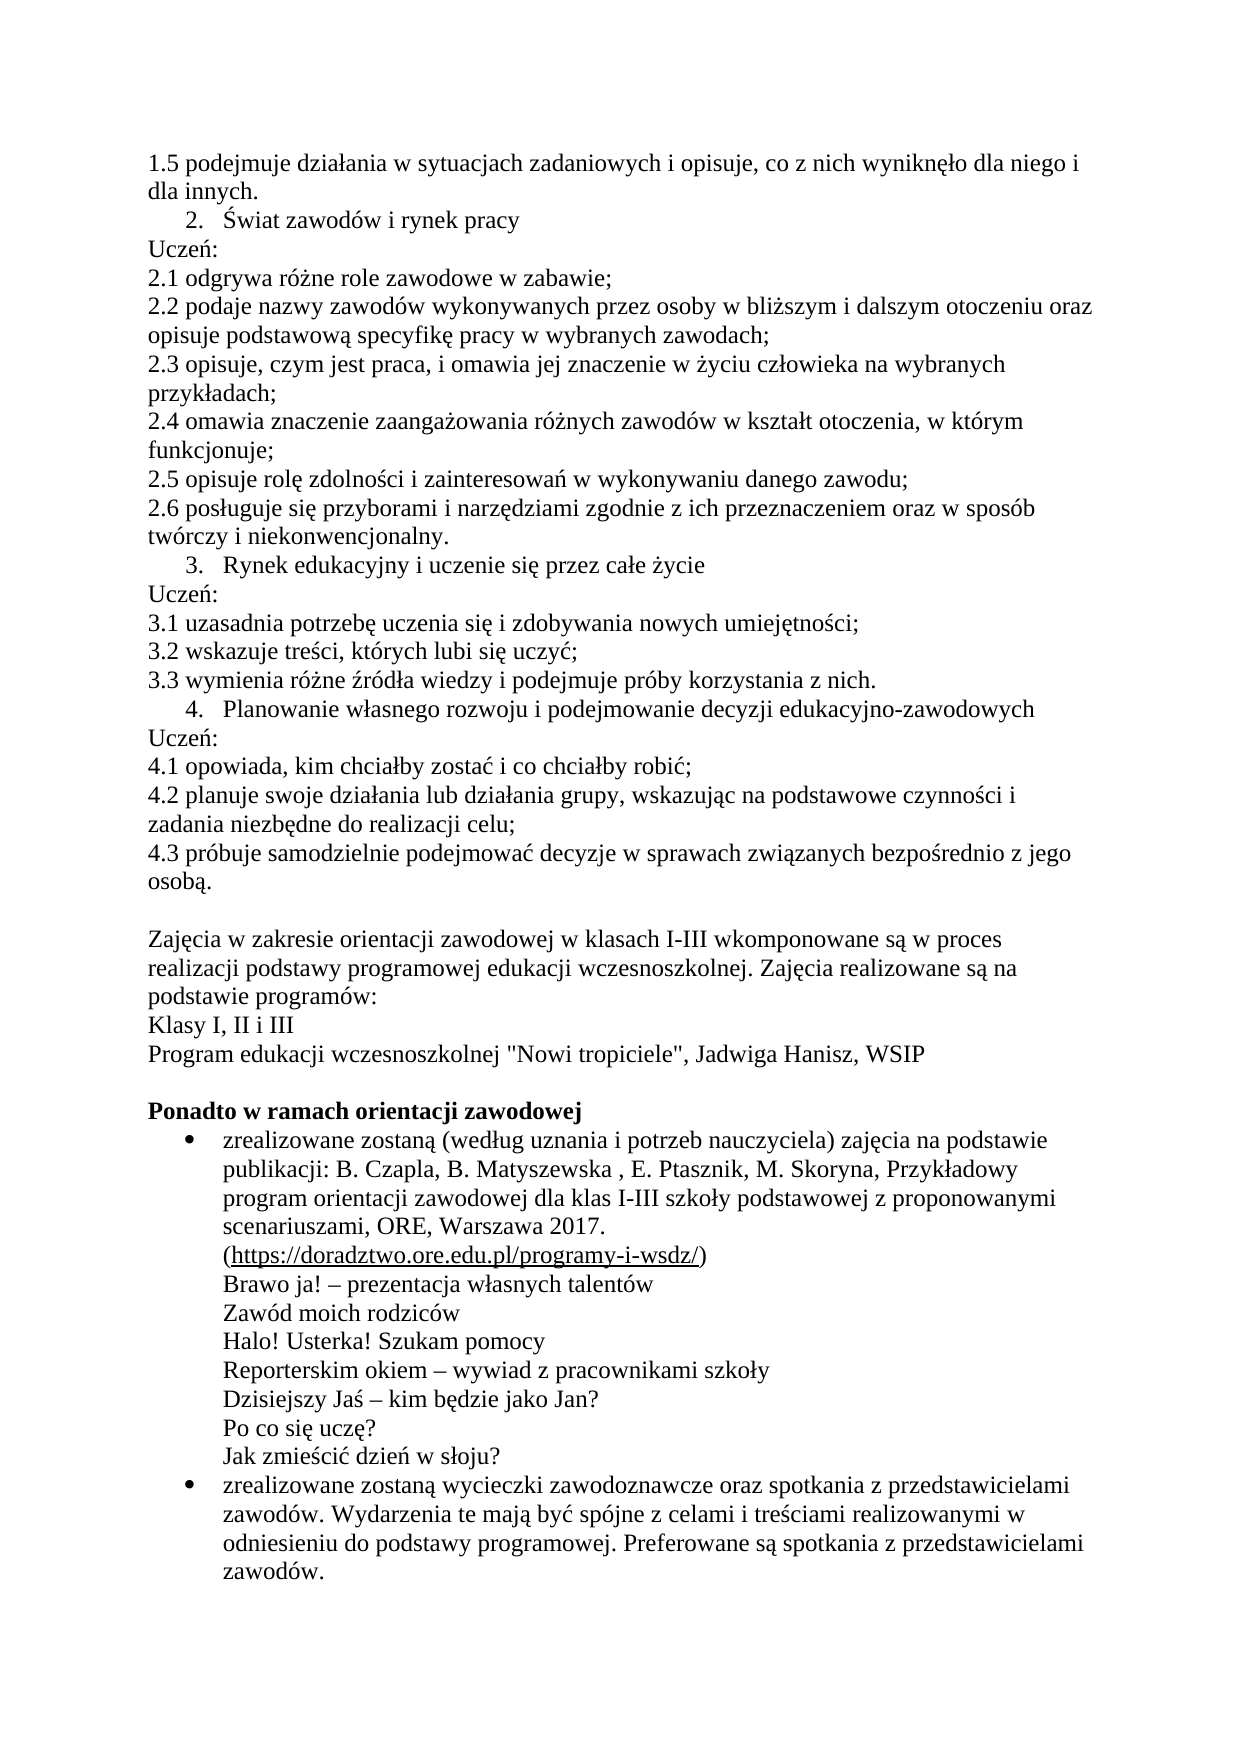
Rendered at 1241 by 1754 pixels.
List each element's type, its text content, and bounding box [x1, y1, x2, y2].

text Zawód moich rodziców [223, 1298, 1093, 1326]
text Dzisiejszy Jaś – kim będzie jako Jan? [223, 1384, 1093, 1413]
text 2.2 podaje nazwy zawodów wykonywanych przez osoby w bliższym i dalszym otoczeniu oraz opisuje podstawową specyfikę pracy w wybranych zawodach; [148, 291, 1093, 349]
text 2.5 opisuje rolę zdolności i zainteresowań w wykonywaniu danego zawodu; [148, 464, 1093, 493]
list Świat zawodów i rynek pracy [185, 205, 1093, 234]
text Po co się uczę? [223, 1413, 1093, 1441]
text 2.4 omawia znaczenie zaangażowania różnych zawodów w kształt otoczenia, w którym funkcjonuje; [148, 406, 1093, 464]
text Program edukacji wczesnoszkolnej "Nowi tropiciele", Jadwiga Hanisz, WSIP [148, 1039, 1093, 1068]
text 3.2 wskazuje treści, których lubi się uczyć; [148, 636, 1093, 665]
text 2.6 posługuje się przyborami i narzędziami zgodnie z ich przeznaczeniem oraz w sposób twórczy i niekonwencjonalny. [148, 493, 1093, 550]
text 2.3 opisuje, czym jest praca, i omawia jej znaczenie w życiu człowieka na wybranych przykładach; [148, 349, 1093, 406]
text 4.1 opowiada, kim chciałby zostać i co chciałby robić; [148, 751, 1093, 780]
text (https://doradztwo.ore.edu.pl/programy-i-wsdz/) [223, 1240, 1093, 1269]
text Reporterskim okiem – wywiad z pracownikami szkoły [223, 1355, 1093, 1384]
text 4.3 próbuje samodzielnie podejmować decyzje w sprawach związanych bezpośrednio z jego osobą. [148, 838, 1093, 895]
text Zajęcia w zakresie orientacji zawodowej w klasach I-III wkomponowane są w proces realizacji podstawy programowej edukacji wczesnoszkolnej. Zajęcia realizowane są na podstawie programów: [148, 924, 1093, 1010]
list Planowanie własnego rozwoju i podejmowanie decyzji edukacyjno-zawodowych [185, 694, 1093, 723]
text Uczeń: [148, 579, 1093, 608]
text Uczeń: [148, 234, 1093, 263]
list Rynek edukacyjny i uczenie się przez całe życie [185, 550, 1093, 579]
text 3.1 uzasadnia potrzebę uczenia się i zdobywania nowych umiejętności; [148, 608, 1093, 636]
text 4.2 planuje swoje działania lub działania grupy, wskazując na podstawowe czynności i zadania niezbędne do realizacji celu; [148, 780, 1093, 838]
text Jak zmieścić dzień w słoju? [223, 1441, 1093, 1470]
text Ponadto w ramach orientacji zawodowej [148, 1096, 1093, 1125]
text Halo! Usterka! Szukam pomocy [223, 1326, 1093, 1355]
list zrealizowane zostaną (według uznania i potrzeb nauczyciela) zajęcia na podstawie publikacji: B. Czapla, B. Matyszewska , E. Ptasznik, M. Skoryna, Przykładowy program orientacji zawodowej dla klas I-III szkoły podstawowej z proponowanymi scenariuszami, ORE, Warszawa 2017. [185, 1125, 1093, 1240]
text Uczeń: [148, 723, 1093, 751]
text 1.5 podejmuje działania w sytuacjach zadaniowych i opisuje, co z nich wyniknęło dla niego i dla innych. [148, 148, 1093, 205]
text Brawo ja! – prezentacja własnych talentów [223, 1269, 1093, 1298]
list zrealizowane zostaną wycieczki zawodoznawcze oraz spotkania z przedstawicielami zawodów. Wydarzenia te mają być spójne z celami i treściami realizowanymi w odniesieniu do podstawy programowej. Preferowane są spotkania z przedstawicielami zawodów. [185, 1470, 1093, 1585]
text 2.1 odgrywa różne role zawodowe w zabawie; [148, 263, 1093, 291]
text 3.3 wymienia różne źródła wiedzy i podejmuje próby korzystania z nich. [148, 665, 1093, 694]
text Klasy I, II i III [148, 1010, 1093, 1039]
